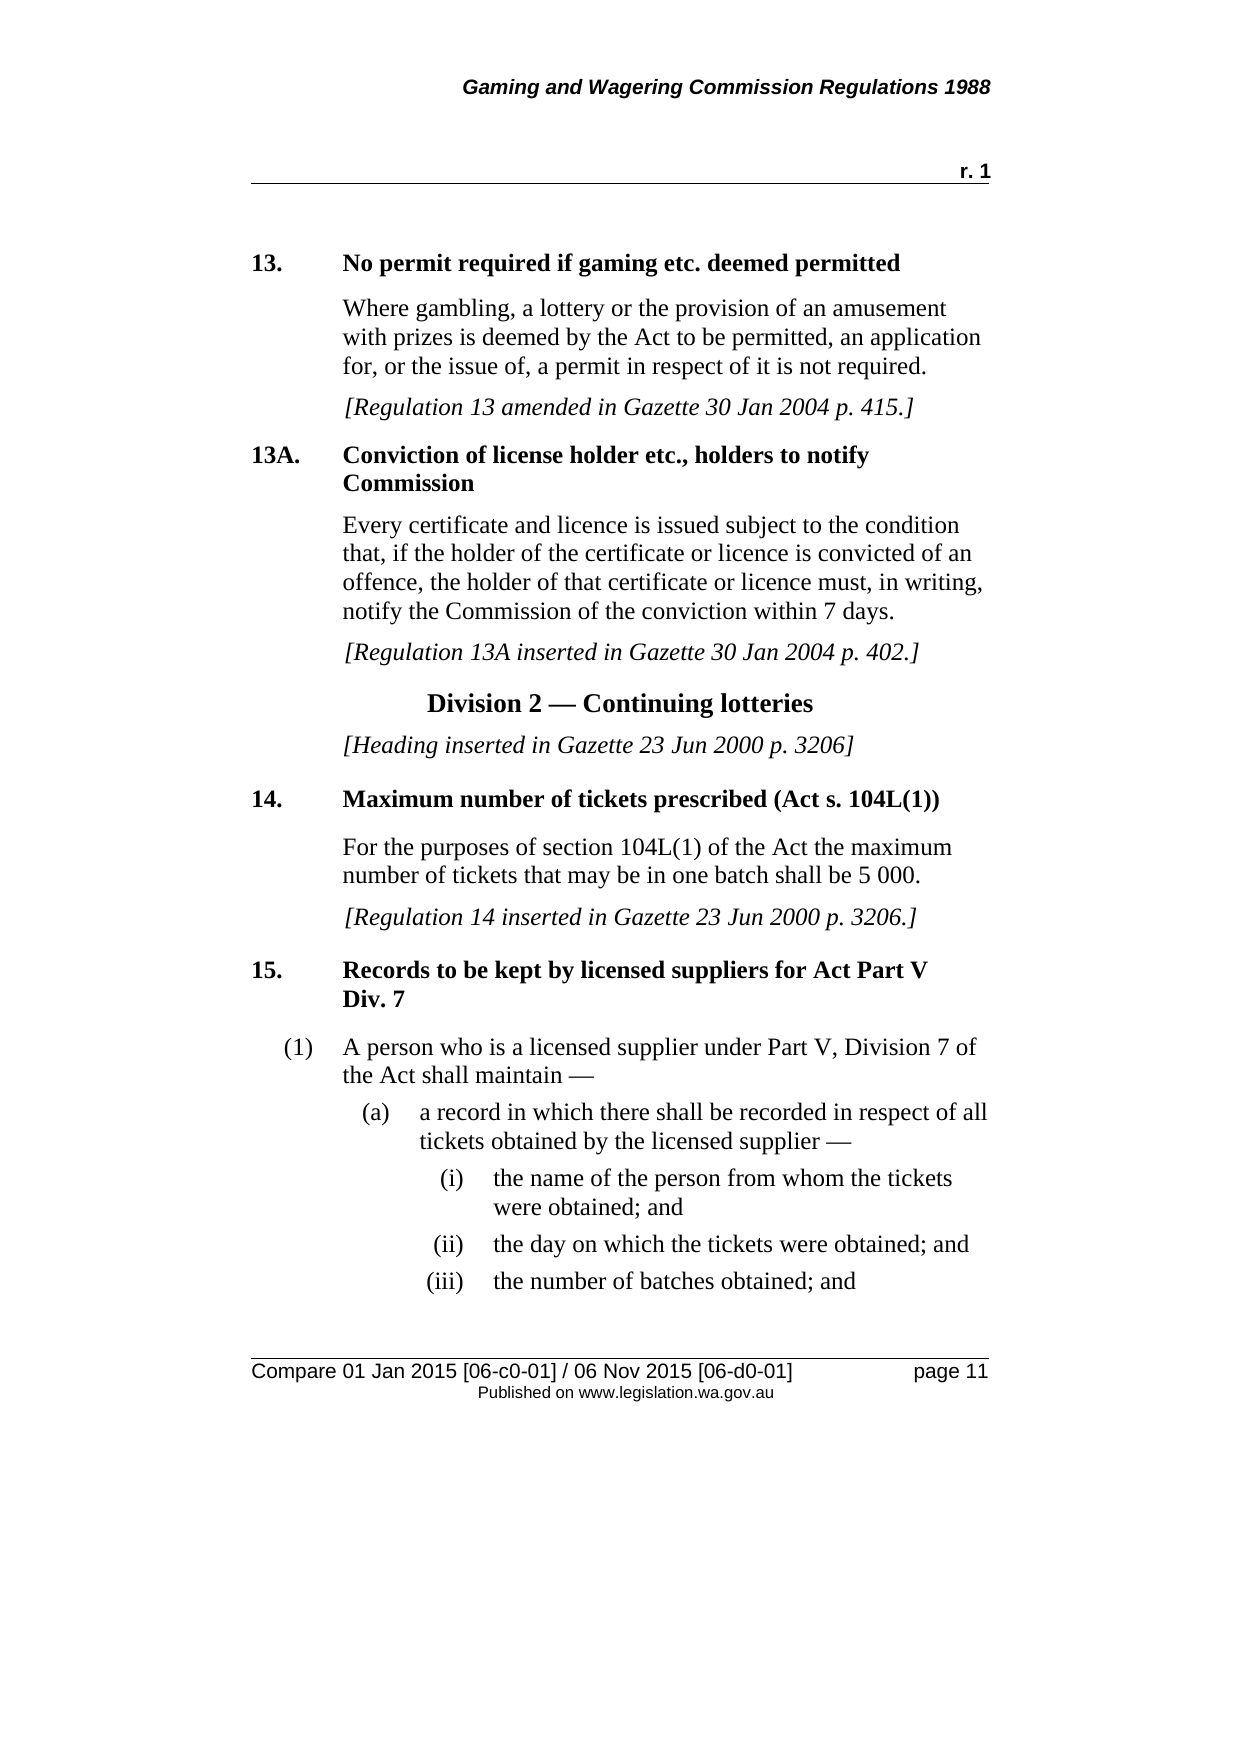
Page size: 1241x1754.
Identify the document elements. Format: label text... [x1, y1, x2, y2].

text (a) a record in which there shall be recorded in respect of all tickets obtained by the licensed supplier — [251, 1097, 989, 1155]
text Where gambling, a lottery or the provision of an amusement with prizes is deemed by the Act to be permitted, an application for, or the issue of, a permit in respect of it is not required. [251, 293, 989, 380]
text (iii) the number of batches obtained; and [251, 1266, 989, 1295]
text [Regulation 13 amended in Gazette 30 Jan 2004 p. 415.] [251, 392, 989, 421]
subtitle 15. Records to be kept by licensed suppliers for Act Part V Div. 7 [251, 955, 989, 1013]
text (1) A person who is a licensed supplier under Part V, Division 7 of the Act shall maintain — [251, 1032, 989, 1089]
subtitle 13. No permit required if gaming etc. deemed permitted [251, 248, 989, 277]
subtitle Division 2 — Continuing lotteries [251, 687, 989, 718]
subtitle 14. Maximum number of tickets prescribed (Act s. 104L(1)) [251, 784, 989, 813]
subtitle [Heading inserted in Gazette 23 Jun 2000 p. 3206] [251, 730, 989, 759]
subtitle 13A. Conviction of license holder etc., holders to notify Commission [251, 440, 989, 497]
text For the purposes of section 104L(1) of the Act the maximum number of tickets that may be in one batch shall be 5 000. [251, 832, 989, 889]
text (i) the name of the person from whom the tickets were obtained; and [251, 1163, 989, 1221]
text Every certificate and licence is issued subject to the condition that, if the holder of the certificate or licence is convicted of an offence, the holder of that certificate or licence must, in writing, notify the Commission of the conviction within 7 days. [251, 510, 989, 625]
text (ii) the day on which the tickets were obtained; and [251, 1229, 989, 1258]
text [Regulation 13A inserted in Gazette 30 Jan 2004 p. 402.] [251, 637, 989, 666]
text [Regulation 14 inserted in Gazette 23 Jun 2000 p. 3206.] [251, 902, 989, 930]
